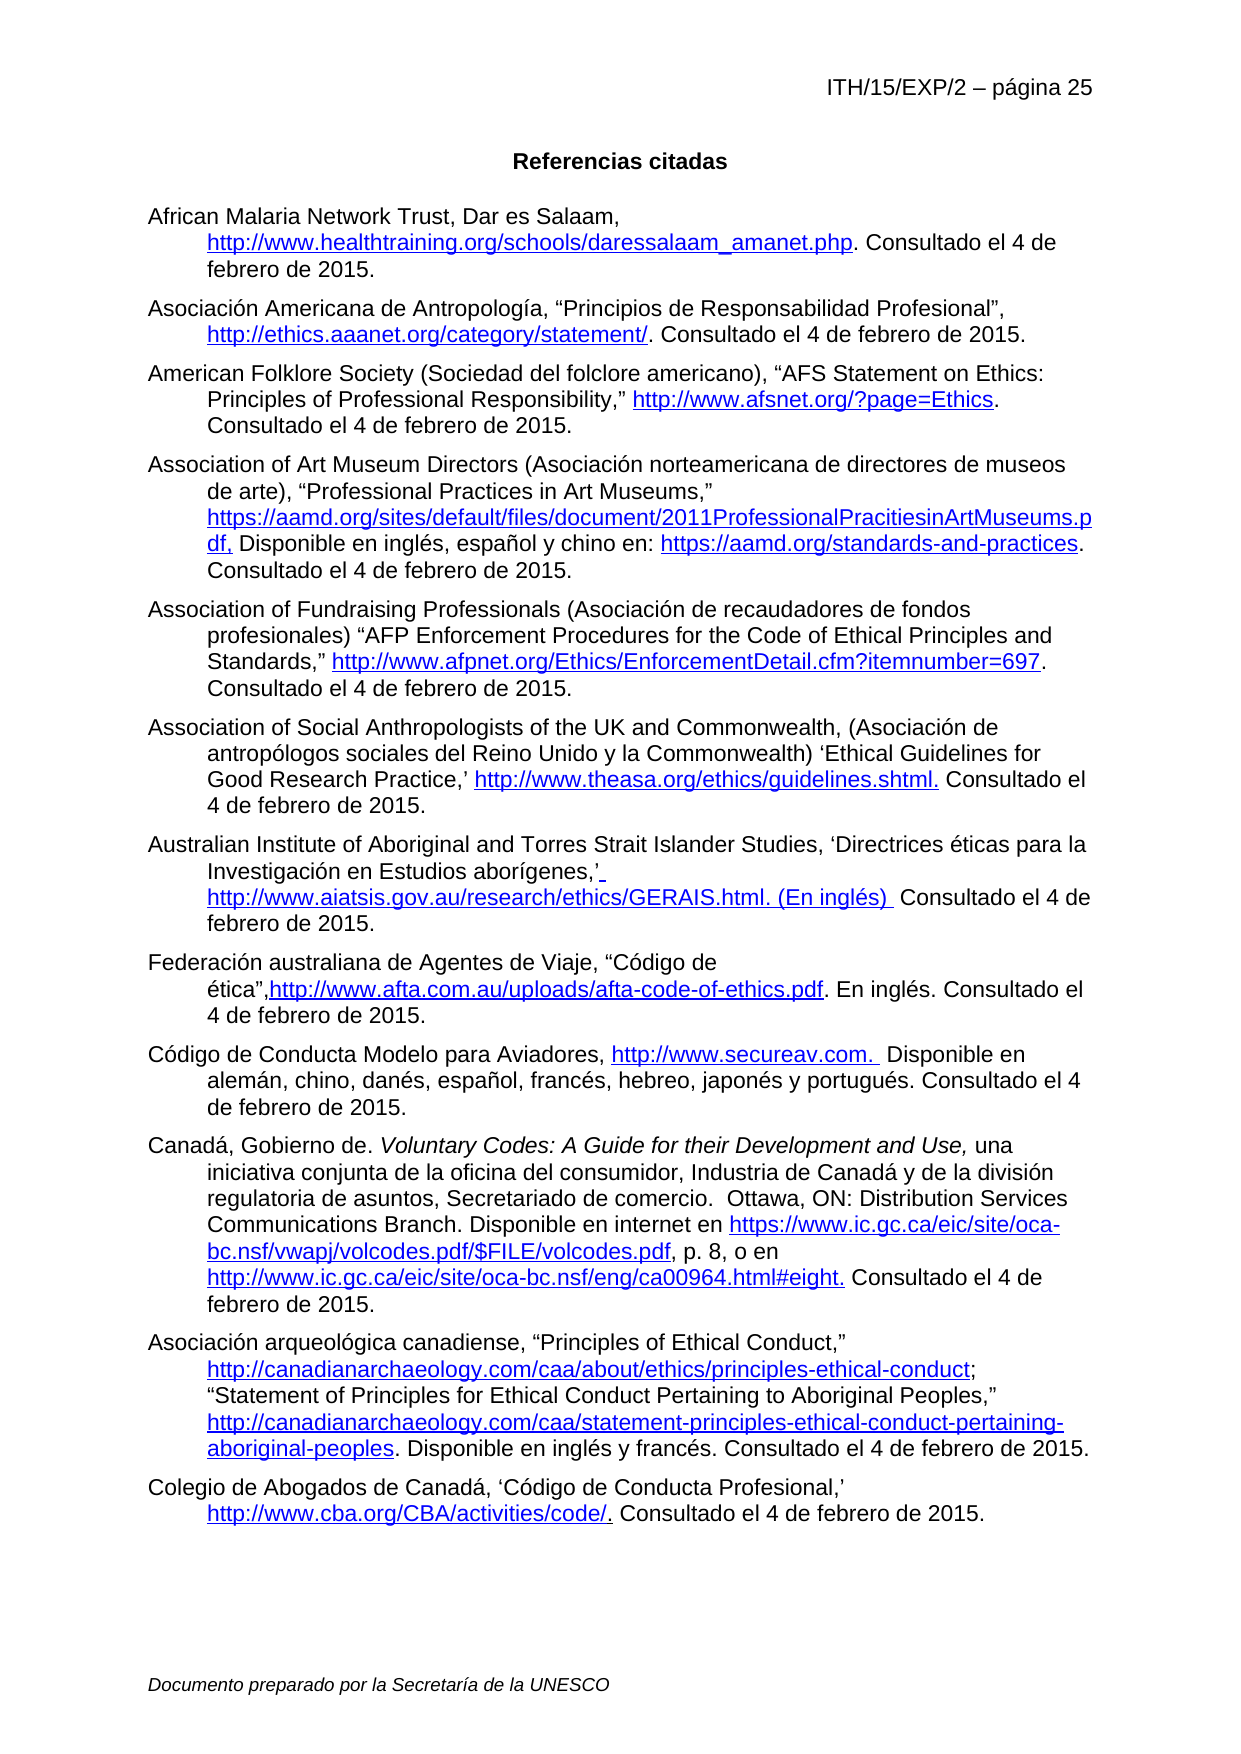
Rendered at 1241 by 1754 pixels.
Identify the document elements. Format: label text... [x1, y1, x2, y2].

text Código de Conducta Modelo para Aviadores, http://www.secureav.com. Disponible en alemán, chino, danés, español, francés, hebreo, japonés y portugués. Consultado el 4 de febrero de 2015. [148, 1041, 1092, 1120]
text American Folklore Society (Sociedad del folclore americano), “AFS Statement on Ethics: Principles of Professional Responsibility,” http://www.afsnet.org/?page=Ethics. Consultado el 4 de febrero de 2015. [148, 360, 1092, 439]
text African Malaria Network Trust, Dar es Salaam, http://www.healthtraining.org/schools/daressalaam_amanet.php. Consultado el 4 de febrero de 2015. [148, 203, 1092, 282]
text Canadá, Gobierno de. Voluntary Codes: A Guide for their Development and Use, una iniciativa conjunta de la oficina del consumidor, Industria de Canadá y de la división regulatoria de asuntos, Secretariado de comercio. Ottawa, ON: Distribution Services Communications Branch. Disponible en internet en https://www.ic.gc.ca/eic/site/oca-bc.nsf/vwapj/volcodes.pdf/$FILE/volcodes.pdf, p. 8, o en http://www.ic.gc.ca/eic/site/oca-bc.nsf/eng/ca00964.html#eight. Consultado el 4 de febrero de 2015. [148, 1132, 1092, 1317]
text Asociación Americana de Antropología, “Principios de Responsabilidad Profesional”, http://ethics.aaanet.org/category/statement/. Consultado el 4 de febrero de 2015. [148, 294, 1092, 347]
text Australian Institute of Aboriginal and Torres Strait Islander Studies, ‘Directrices éticas para la Investigación en Estudios aborígenes,’ http://www.aiatsis.gov.au/research/ethics/GERAIS.html. (En inglés) Consultado el 4 de febrero de 2015. [148, 831, 1092, 937]
text Federación australiana de Agentes de Viaje, “Código de ética”,http://www.afta.com.au/uploads/afta-code-of-ethics.pdf. En inglés. Consultado el 4 de febrero de 2015. [148, 949, 1092, 1028]
text Asociación arqueológica canadiense, “Principles of Ethical Conduct,” http://canadianarchaeology.com/caa/about/ethics/principles-ethical-conduct; “Statement of Principles for Ethical Conduct Pertaining to Aboriginal Peoples,” http://canadianarchaeology.com/caa/statement-principles-ethical-conduct-pertaining-aboriginal-peoples. Disponible en inglés y francés. Consultado el 4 de febrero de 2015. [148, 1329, 1092, 1461]
text Association of Social Anthropologists of the UK and Commonwealth, (Asociación de antropólogos sociales del Reino Unido y la Commonwealth) ‘Ethical Guidelines for Good Research Practice,’ http://www.theasa.org/ethics/guidelines.shtml. Consultado el 4 de febrero de 2015. [148, 713, 1092, 819]
text Referencias citadas [148, 148, 1092, 174]
text Association of Fundraising Professionals (Asociación de recaudadores de fondos profesionales) “AFP Enforcement Procedures for the Code of Ethical Principles and Standards,” http://www.afpnet.org/Ethics/EnforcementDetail.cfm?itemnumber=697. Consultado el 4 de febrero de 2015. [148, 596, 1092, 701]
text Colegio de Abogados de Canadá, ‘Código de Conducta Profesional,’ http://www.cba.org/CBA/activities/code/. Consultado el 4 de febrero de 2015. [148, 1474, 1092, 1526]
text Association of Art Museum Directors (Asociación norteamericana de directores de museos de arte), “Professional Practices in Art Museums,” https://aamd.org/sites/default/files/document/2011ProfessionalPracitiesinArtMuseums.pdf, Disponible en inglés, español y chino en: https://aamd.org/standards-and-practices. Consultado el 4 de febrero de 2015. [148, 451, 1092, 583]
